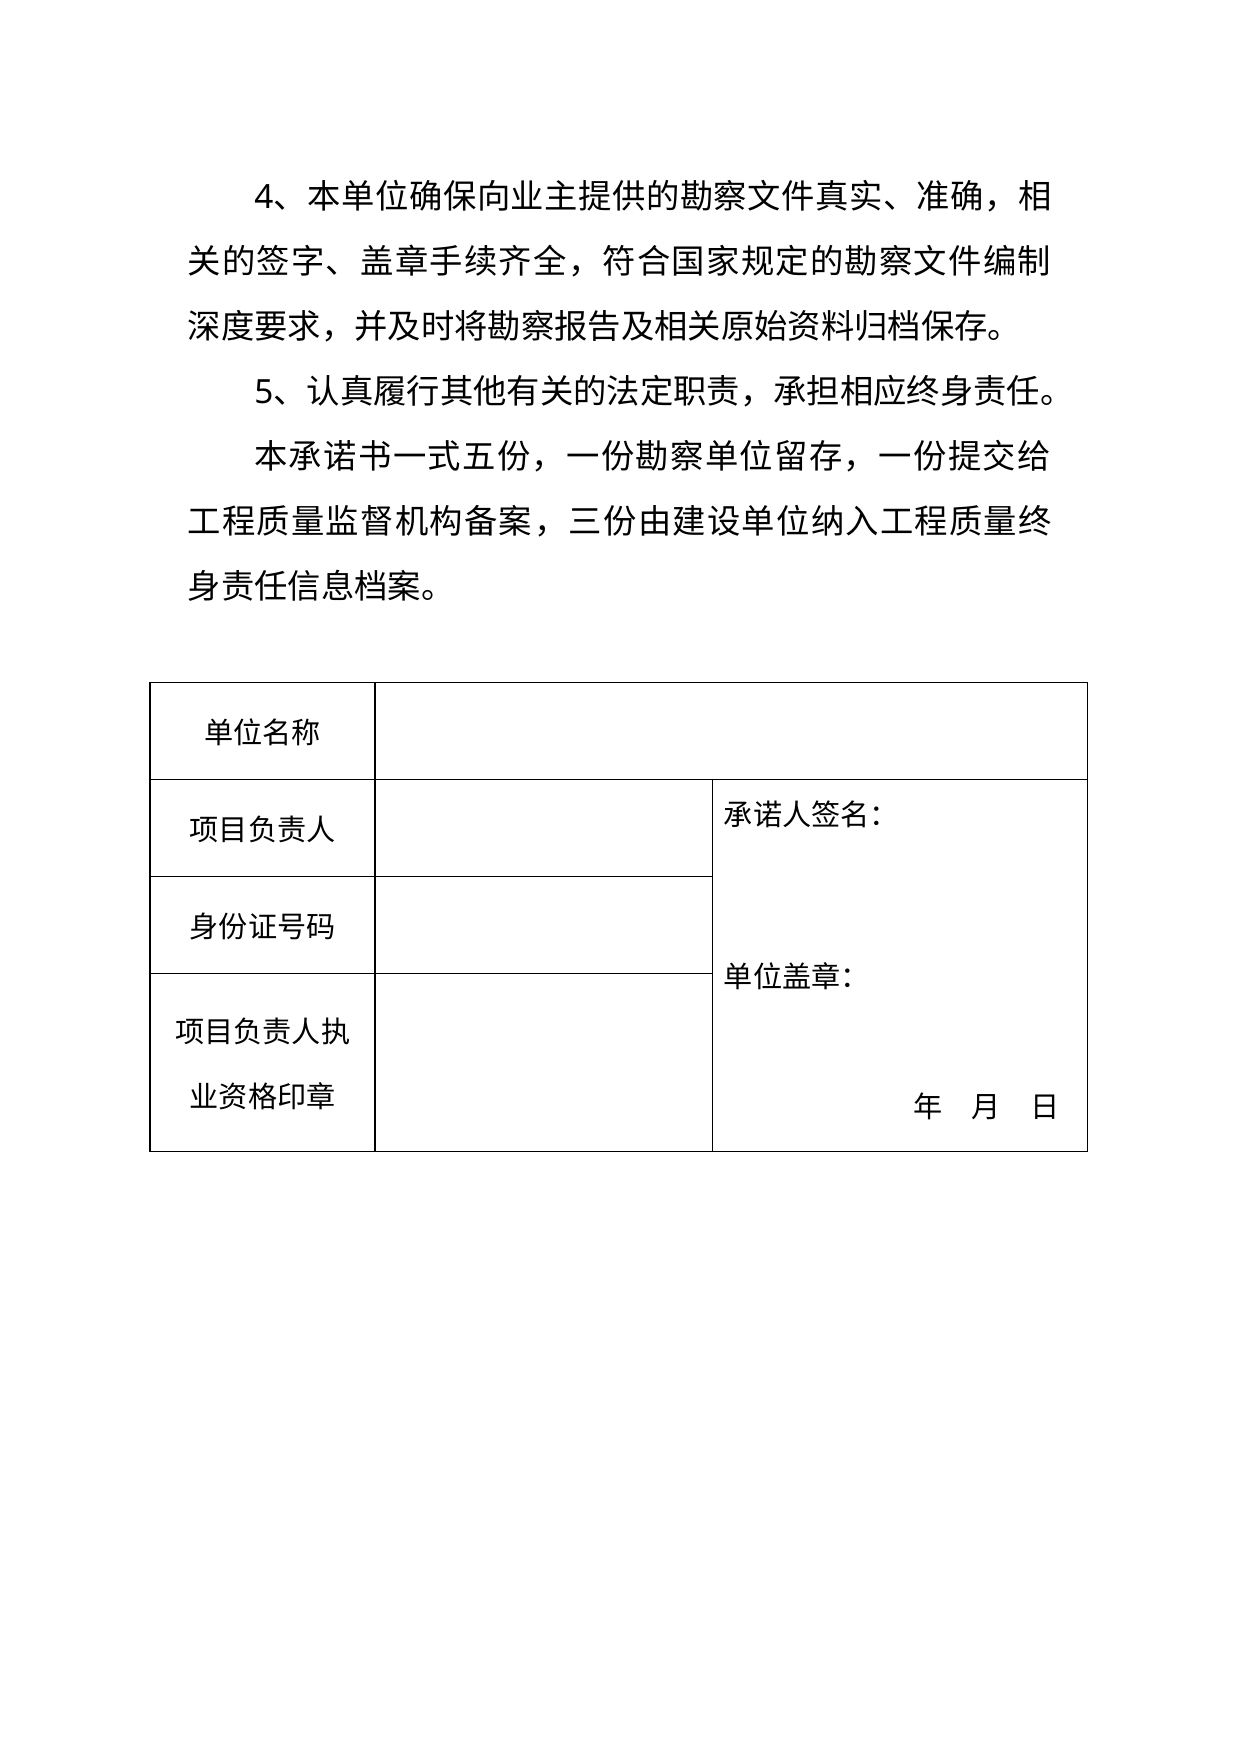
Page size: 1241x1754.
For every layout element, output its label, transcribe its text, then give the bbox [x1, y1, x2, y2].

table_cell 承诺人签名： 单位盖章： 年 月 日 [713, 780, 1087, 1151]
text 本承诺书一式五份，一份勘察单位留存，一份提交给工程质量监督机构备案，三份由建设单位纳入工程质量终身责任信息档案。 [187, 422, 1053, 617]
table_cell 身份证号码 [151, 877, 374, 973]
text 4、本单位确保向业主提供的勘察文件真实、准确，相关的签字、盖章手续齐全，符合国家规定的勘察文件编制深度要求，并及时将勘察报告及相关原始资料归档保存。 [187, 162, 1053, 357]
text 5、认真履行其他有关的法定职责，承担相应终身责任。 [187, 357, 1053, 422]
table_cell [376, 877, 712, 973]
table_header [376, 683, 1087, 779]
table_cell 项目负责人 [151, 780, 374, 876]
table_cell 项目负责人执业资格印章 [151, 974, 374, 1151]
table_cell [376, 974, 712, 1151]
table_header 单位名称 [151, 683, 374, 779]
table_cell [376, 780, 712, 876]
